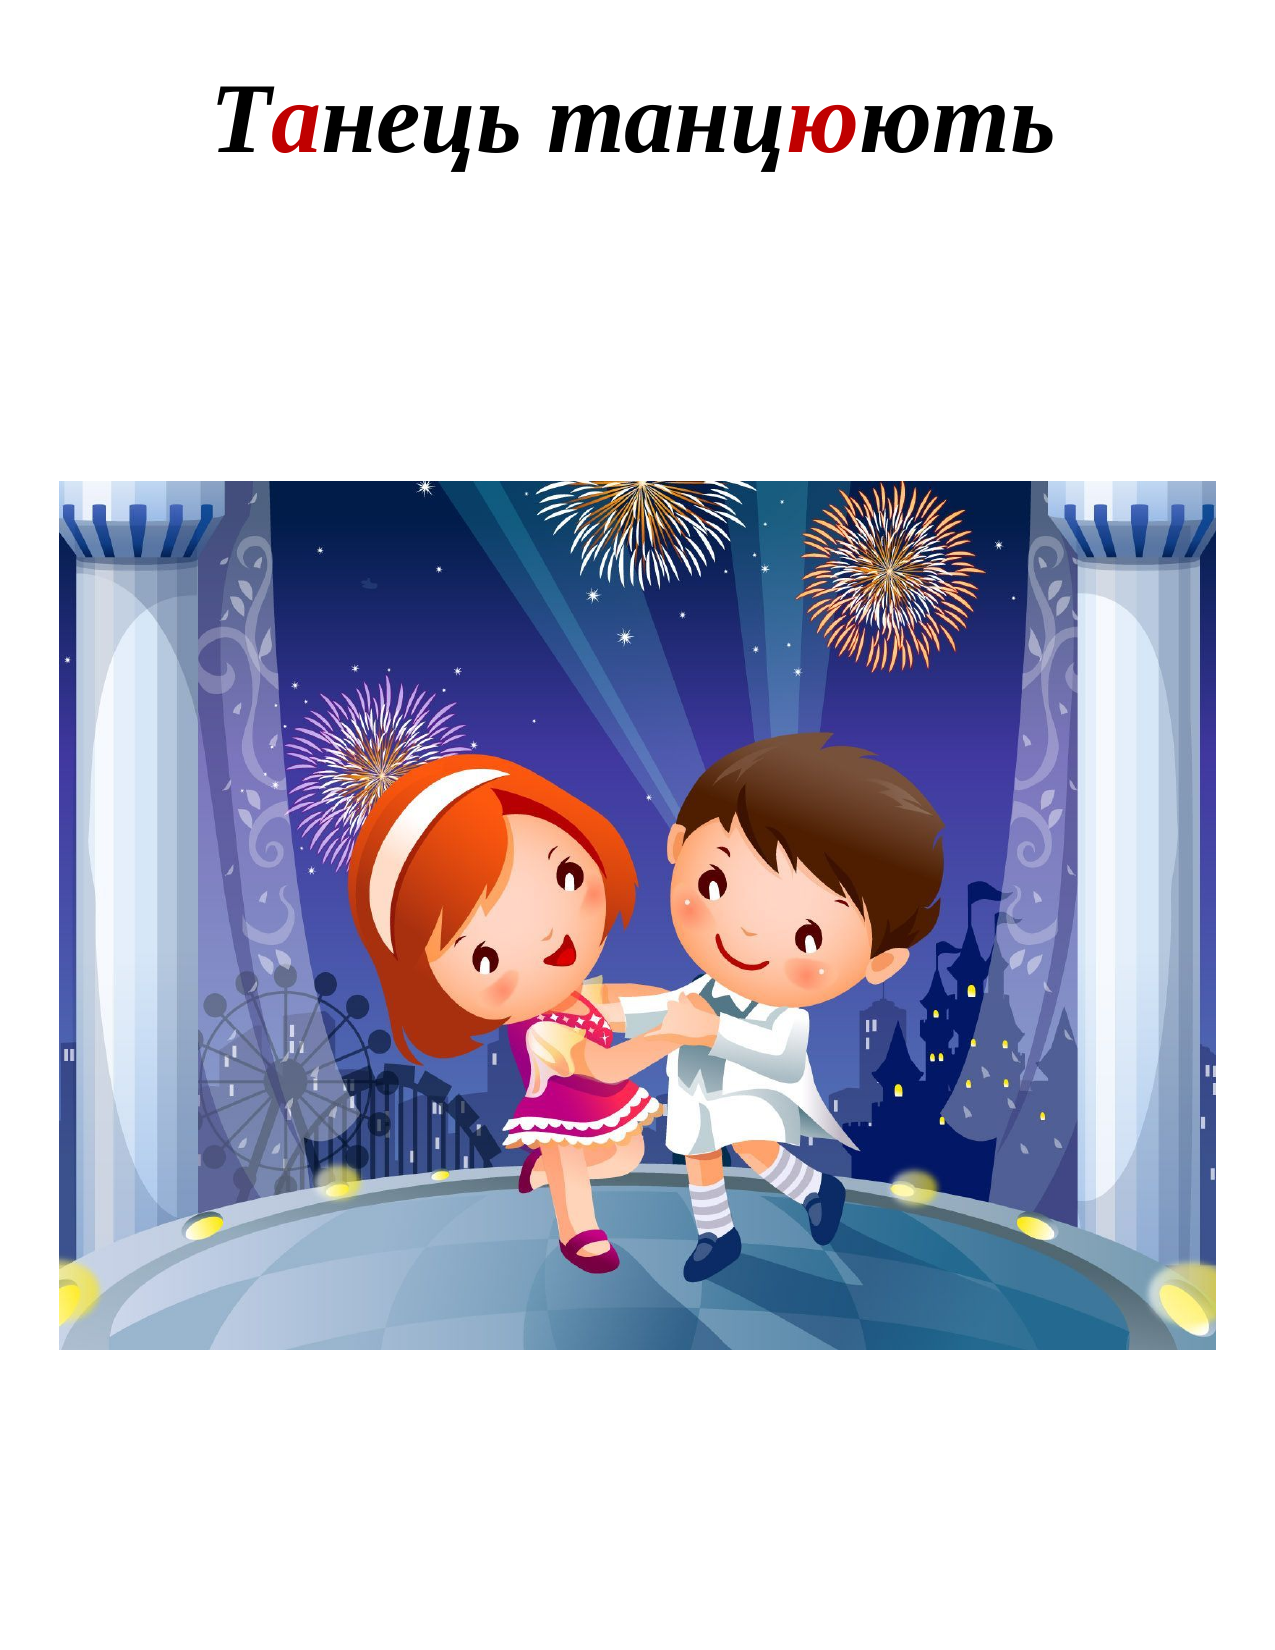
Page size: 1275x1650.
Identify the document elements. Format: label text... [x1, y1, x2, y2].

picture [59, 481, 1216, 1350]
text Танець танцюють [59, 59, 1216, 174]
